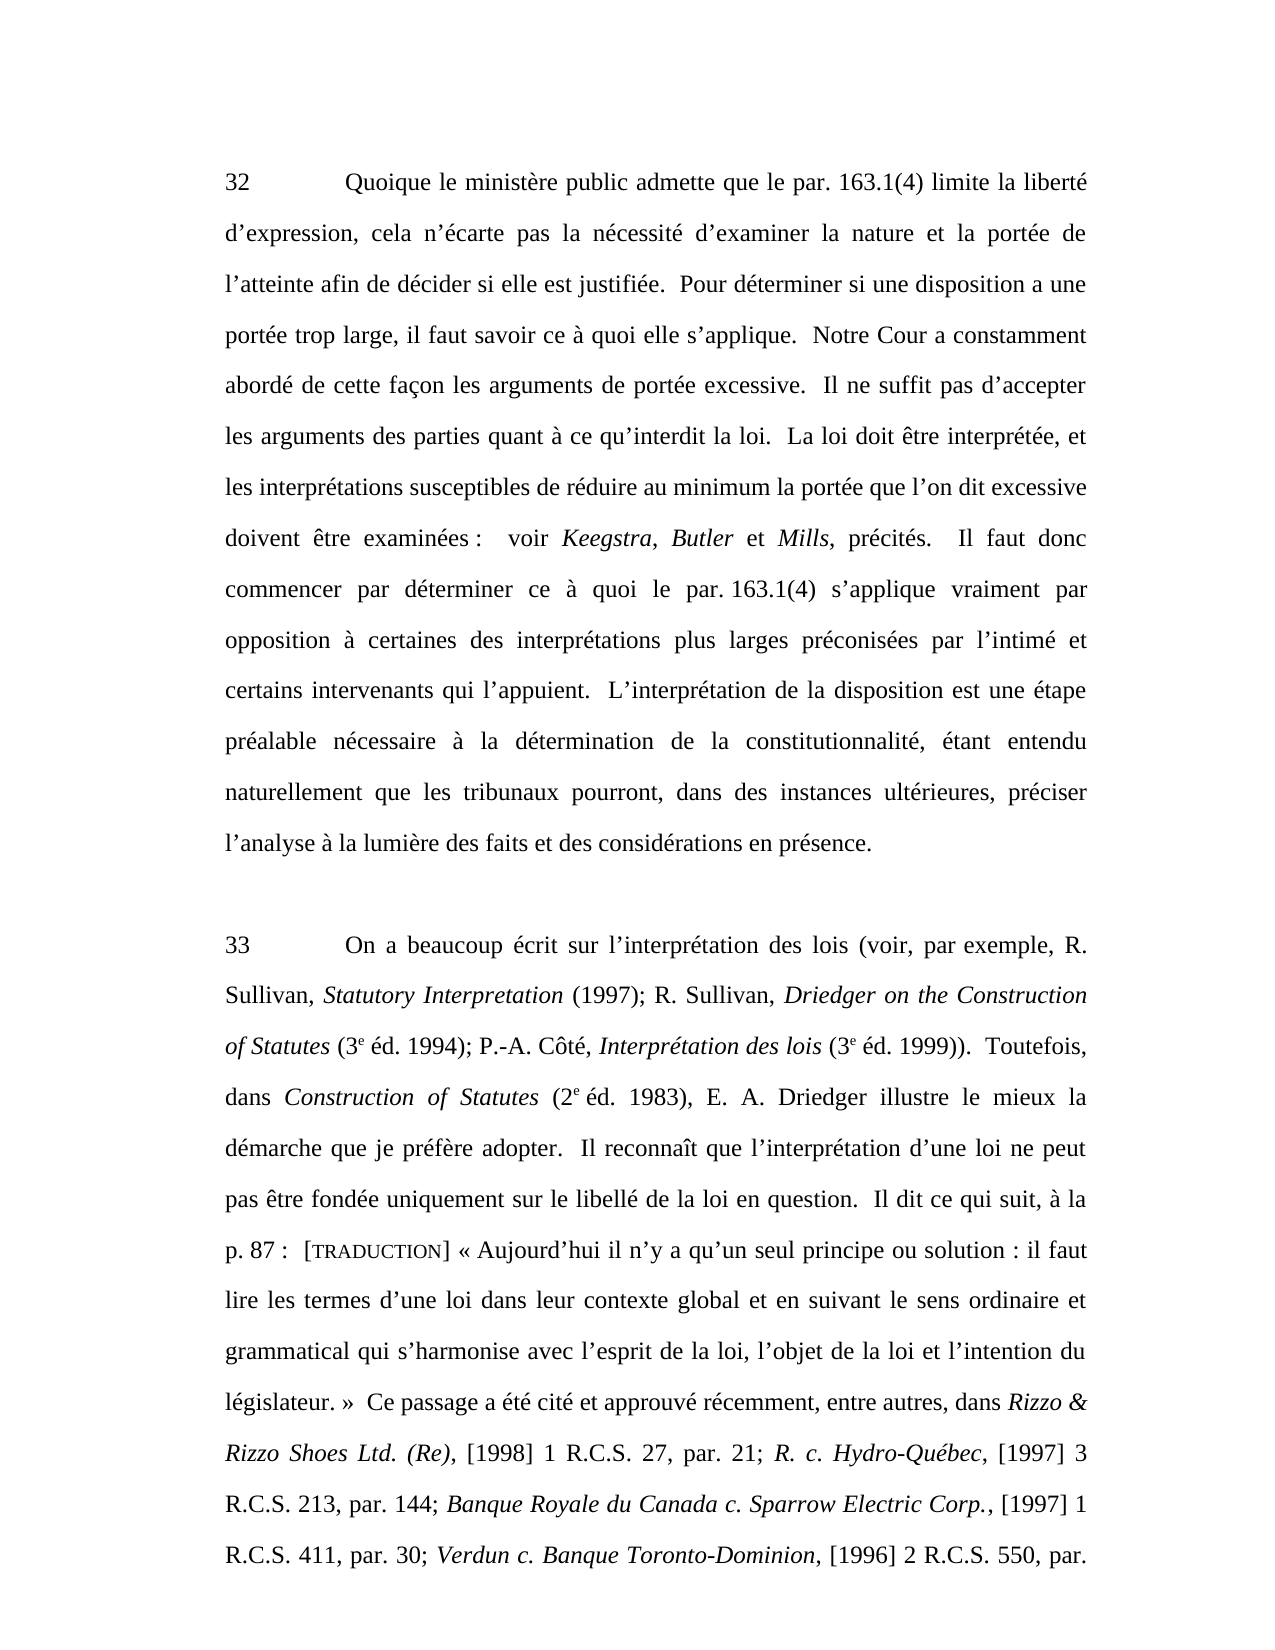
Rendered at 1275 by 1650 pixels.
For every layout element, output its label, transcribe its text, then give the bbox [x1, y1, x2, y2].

text Quoique le ministère public admette que le par. 163.1(4) limite la liberté d’expression, cela n’écarte pas la nécessité d’examiner la nature et la portée de l’atteinte afin de décider si elle est justifiée. Pour déterminer si une disposition a une portée trop large, il faut savoir ce à quoi elle s’applique. Notre Cour a constamment abordé de cette façon les arguments de portée excessive. Il ne suffit pas d’accepter les arguments des parties quant à ce qu’interdit la loi. La loi doit être interprétée, et les interprétations susceptibles de réduire au minimum la portée que l’on dit excessive doivent être examinées : voir Keegstra, Butler et Mills, précités. Il faut donc commencer par déterminer ce à quoi le par. 163.1(4) s’applique vraiment par opposition à certaines des interprétations plus larges préconisées par l’intimé et certains intervenants qui l’appuient. L’interprétation de la disposition est une étape préalable nécessaire à la détermination de la constitutionnalité, étant entendu naturellement que les tribunaux pourront, dans des instances ultérieures, préciser l’analyse à la lumière des faits et des considérations en présence. [225, 150, 1087, 862]
